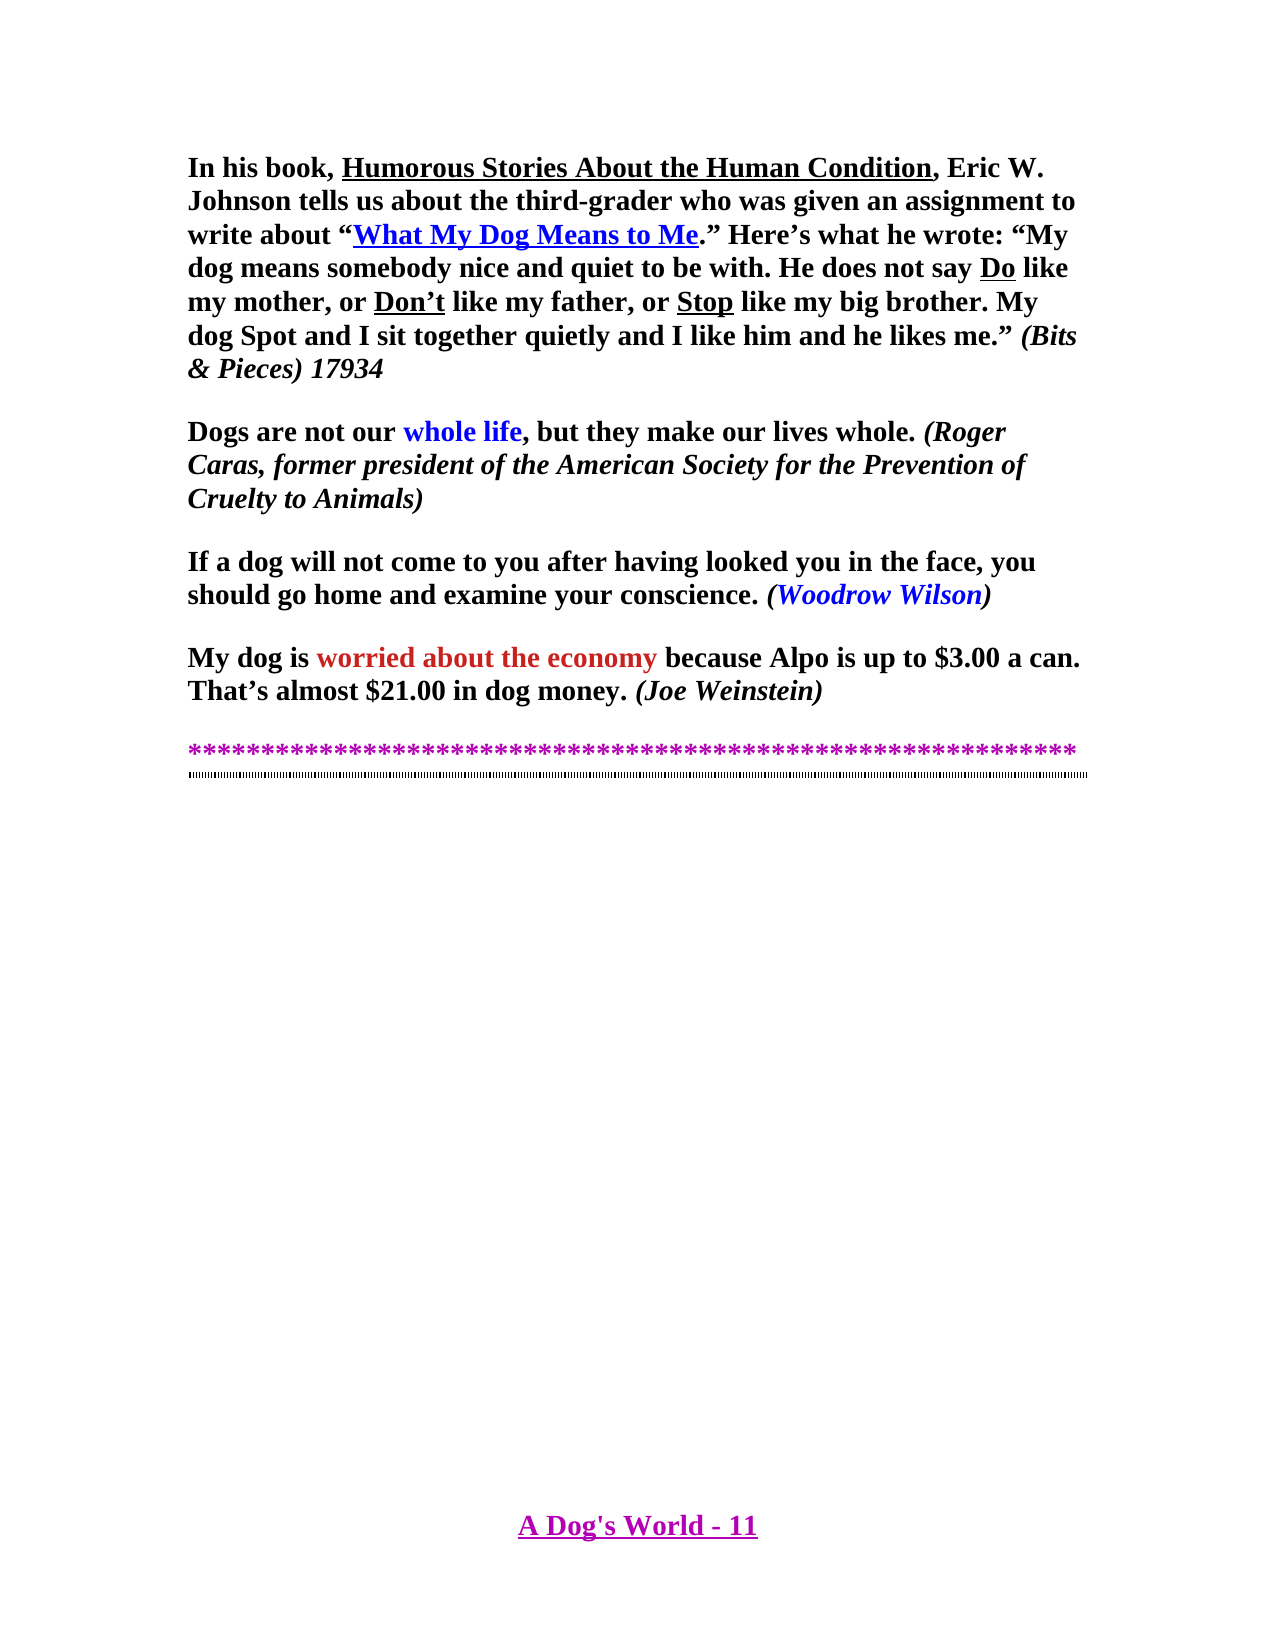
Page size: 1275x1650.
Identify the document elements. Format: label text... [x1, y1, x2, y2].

text In his book, Humorous Stories About the Human Condition, Eric W. Johnson tells us about the third-grader who was given an assignment to write about “What My Dog Means to Me.” Here’s what he wrote: “My dog means somebody nice and quiet to be with. He does not say Do like my mother, or Don’t like my father, or Stop like my big brother. My dog Spot and I sit together quietly and I like him and he likes me.” (Bits & Pieces) 17934 [187, 150, 1087, 385]
text Dogs are not our whole life, but they make our lives whole. (Roger Caras, former president of the American Society for the Prevention of Cruelty to Animals) [187, 414, 1087, 514]
text My dog is worried about the economy because Alpo is up to $3.00 a can. That’s almost $21.00 in dog money. (Joe Weinstein) [187, 640, 1087, 707]
text ************************************************************* [187, 736, 1087, 778]
text If a dog will not come to you after having looked you in the face, you should go home and examine your conscience. (Woodrow Wilson) [187, 544, 1087, 611]
